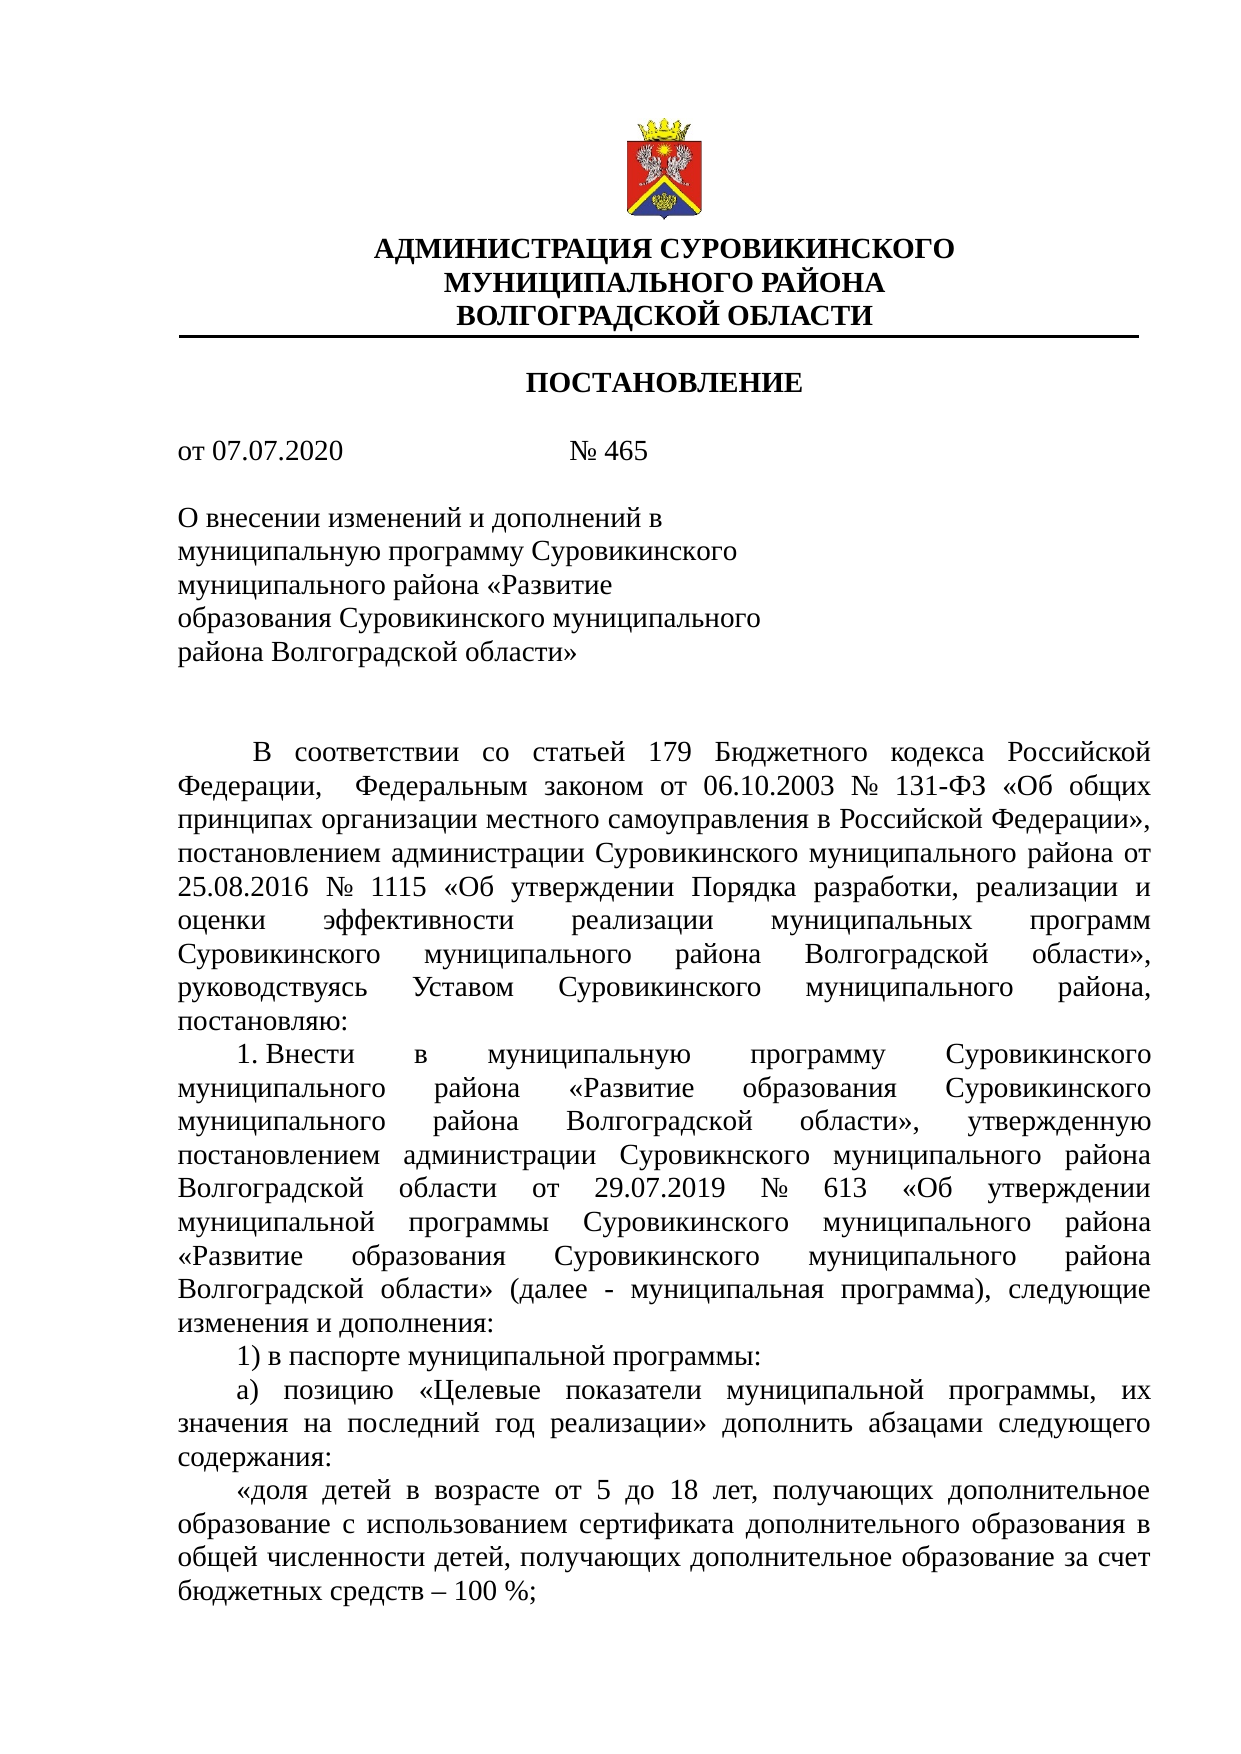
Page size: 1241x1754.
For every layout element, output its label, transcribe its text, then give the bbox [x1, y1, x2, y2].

text АДМИНИСТРАЦИЯ СУРОВИКИНСКОГО [177, 231, 1152, 265]
text от 07.07.2020 № 465 [177, 433, 1152, 466]
text 1) в паспорте муниципальной программы: [177, 1338, 1152, 1372]
text района Волгоградской области» [177, 634, 1152, 667]
picture [627, 118, 702, 220]
text а) позицию «Целевые показатели муниципальной программы, их значения на последний год реализации» дополнить абзацами следующего содержания: [177, 1372, 1152, 1472]
text ПОСТАНОВЛЕНИЕ [177, 366, 1152, 399]
text муниципальную программу Суровикинского [177, 533, 1152, 567]
text В соответствии со статьей 179 Бюджетного кодекса Российской Федерации, Федеральным законом от 06.10.2003 № 131-ФЗ «Об общих принципах организации местного самоуправления в Российской Федерации», постановлением администрации Суровикинского муниципального района от 25.08.2016 № 1115 «Об утверждении Порядка разработки, реализации и оценки эффективности реализации муниципальных программ Суровикинского муниципального района Волгоградской области», руководствуясь Уставом Суровикинского муниципального района, постановляю: [177, 734, 1152, 1036]
text «доля детей в возрасте от 5 до 18 лет, получающих дополнительное образование с использованием сертификата дополнительного образования в общей численности детей, получающих дополнительное образование за счет бюджетных средств – 100 %; [177, 1472, 1152, 1607]
text МУНИЦИПАЛЬНОГО РАЙОНА [177, 265, 1152, 298]
text образования Суровикинского муниципального [177, 600, 1152, 634]
text О внесении изменений и дополнений в [177, 500, 1152, 533]
text ВОЛГОГРАДСКОЙ ОБЛАСТИ [177, 298, 1152, 332]
text муниципального района «Развитие [177, 567, 1152, 600]
text 1. Внести в муниципальную программу Суровикинского муниципального района «Развитие образования Суровикинского муниципального района Волгоградской области», утвержденную постановлением администрации Суровикнского муниципального района Волгоградской области от 29.07.2019 № 613 «Об утверждении муниципальной программы Суровикинского муниципального района «Развитие образования Суровикинского муниципального района Волгоградской области» (далее - муниципальная программа), следующие изменения и дополнения: [177, 1036, 1152, 1338]
